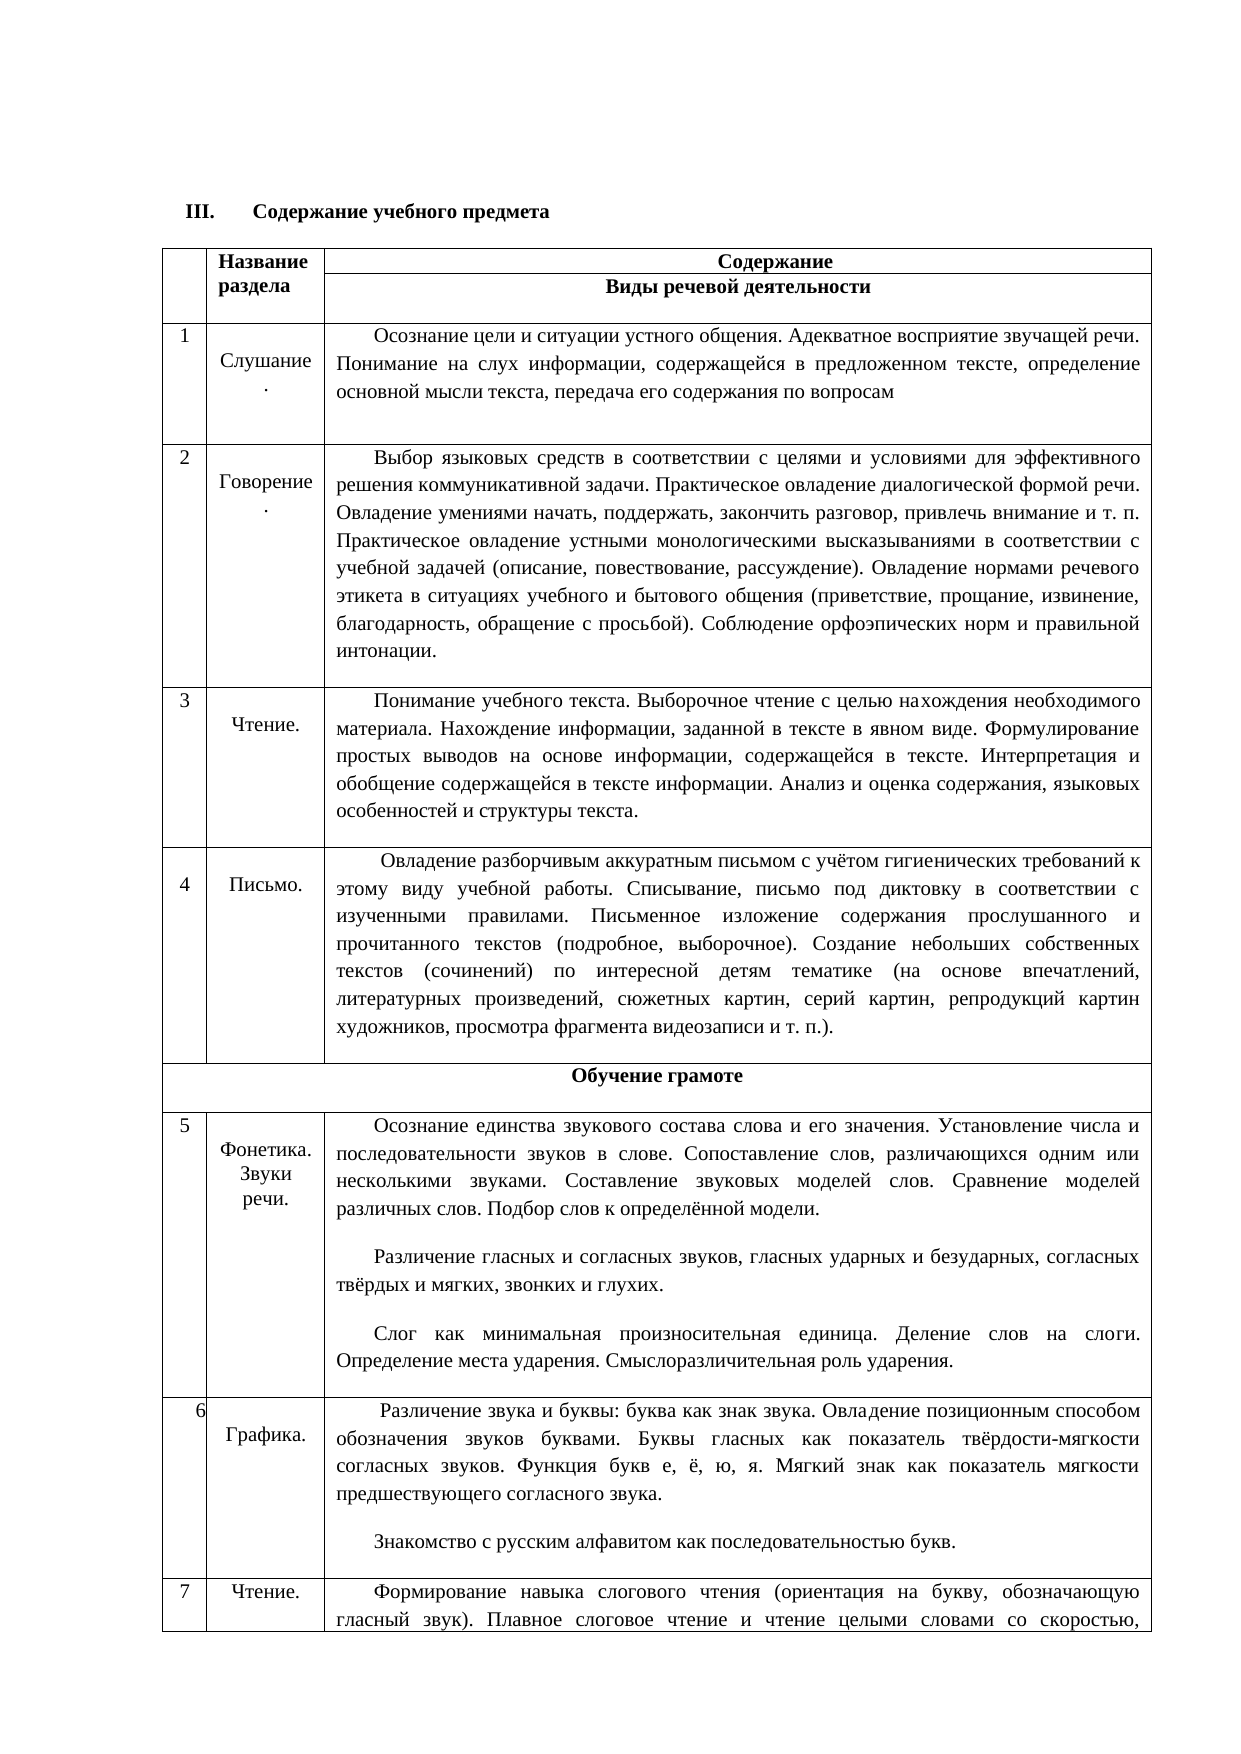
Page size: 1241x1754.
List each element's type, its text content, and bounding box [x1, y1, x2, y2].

table_header Название раздела [207, 249, 324, 322]
table_cell Виды речевой деятельности [325, 274, 1151, 322]
table_cell 2 [163, 445, 206, 687]
table_cell Письмо. [207, 848, 324, 1062]
table_cell 5 [163, 1113, 206, 1397]
table_cell Обучение грамоте [163, 1064, 1151, 1112]
table_cell Овладение разборчивым аккуратным письмом с учётом гигиенических требований к этому виду учебной работы. Списывание, письмо под диктовку в соответствии с изученными правилами. Письменное изложение содержания прослушанного и прочитанного текстов (подробное, выборочное). Создание небольших собственных текстов (сочинений) по интересной детям тематике (на основе впечатлений, литературных произведений, сюжетных картин, серий картин, репродукций картин художников, просмотра фрагмента видеозаписи и т. п.). [325, 848, 1151, 1062]
list Содержание учебного предмета [215, 199, 1152, 223]
table_cell Различение звука и буквы: буква как знак звука. Овладение позиционным способом обозначения звуков буквами. Буквы гласных как показатель твёрдости-мягкости согласных звуков. Функция букв е, ё, ю, я. Мягкий знак как показатель мягкости предшествующего согласного звука. Знакомство с русским алфавитом как последовательностью букв. [325, 1398, 1151, 1578]
table_cell Слушание. [207, 324, 324, 444]
table_cell Осознание цели и ситуации устного общения. Адекватное восприятие звучащей речи. Понимание на слух информации, содержащейся в предложенном тексте, определение основной мысли текста, передача его содержания по вопросам [325, 324, 1151, 444]
table_cell Осознание единства звукового состава слова и его значения. Установление числа и последовательности звуков в слове. Сопоставление слов, различающихся одним или несколькими звуками. Составление звуковых моделей слов. Сравнение моделей различных слов. Подбор слов к определённой модели. Различение гласных и согласных звуков, гласных ударных и безударных, согласных твёрдых и мягких, звонких и глухих. Слог как минимальная произносительная единица. Деление слов на слоги. Определение места ударения. Смыслоразличительная роль ударения. [325, 1113, 1151, 1397]
table_cell Понимание учебного текста. Выборочное чтение с целью нахождения необходимого материала. Нахождение информации, заданной в тексте в явном виде. Формулирование простых выводов на основе информации, содержащейся в тексте. Интерпретация и обобщение содержащейся в тексте информации. Анализ и оценка содержания, языковых особенностей и структуры текста. [325, 688, 1151, 847]
table_cell Чтение. [207, 1579, 324, 1631]
table_header [163, 249, 206, 322]
table_header Содержание [325, 249, 1151, 273]
table_cell Фонетика. Звуки речи. [207, 1113, 324, 1397]
table_cell Выбор языковых средств в соответствии с целями и условиями для эффективного решения коммуникативной задачи. Практическое овладение диалогической формой речи. Овладение умениями начать, поддержать, закончить разговор, привлечь внимание и т. п. Практическое овладение устными монологическими высказываниями в соответствии с учебной задачей (описание, повествование, рассуждение). Овладение нормами речевого этикета в ситуациях учебного и бытового общения (приветствие, прощание, извинение, благодарность, обращение с просьбой). Соблюдение орфоэпических норм и правильной интонации. [325, 445, 1151, 687]
table_cell 4 [163, 848, 206, 1062]
table_cell Говорение. [207, 445, 324, 687]
table_cell 6 [163, 1398, 206, 1578]
table_cell Графика. [207, 1398, 324, 1578]
table_cell 1 [163, 324, 206, 444]
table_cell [325, 1579, 1151, 1631]
table_cell 7 [163, 1579, 206, 1631]
table_cell Чтение. [207, 688, 324, 847]
table_cell 3 [163, 688, 206, 847]
